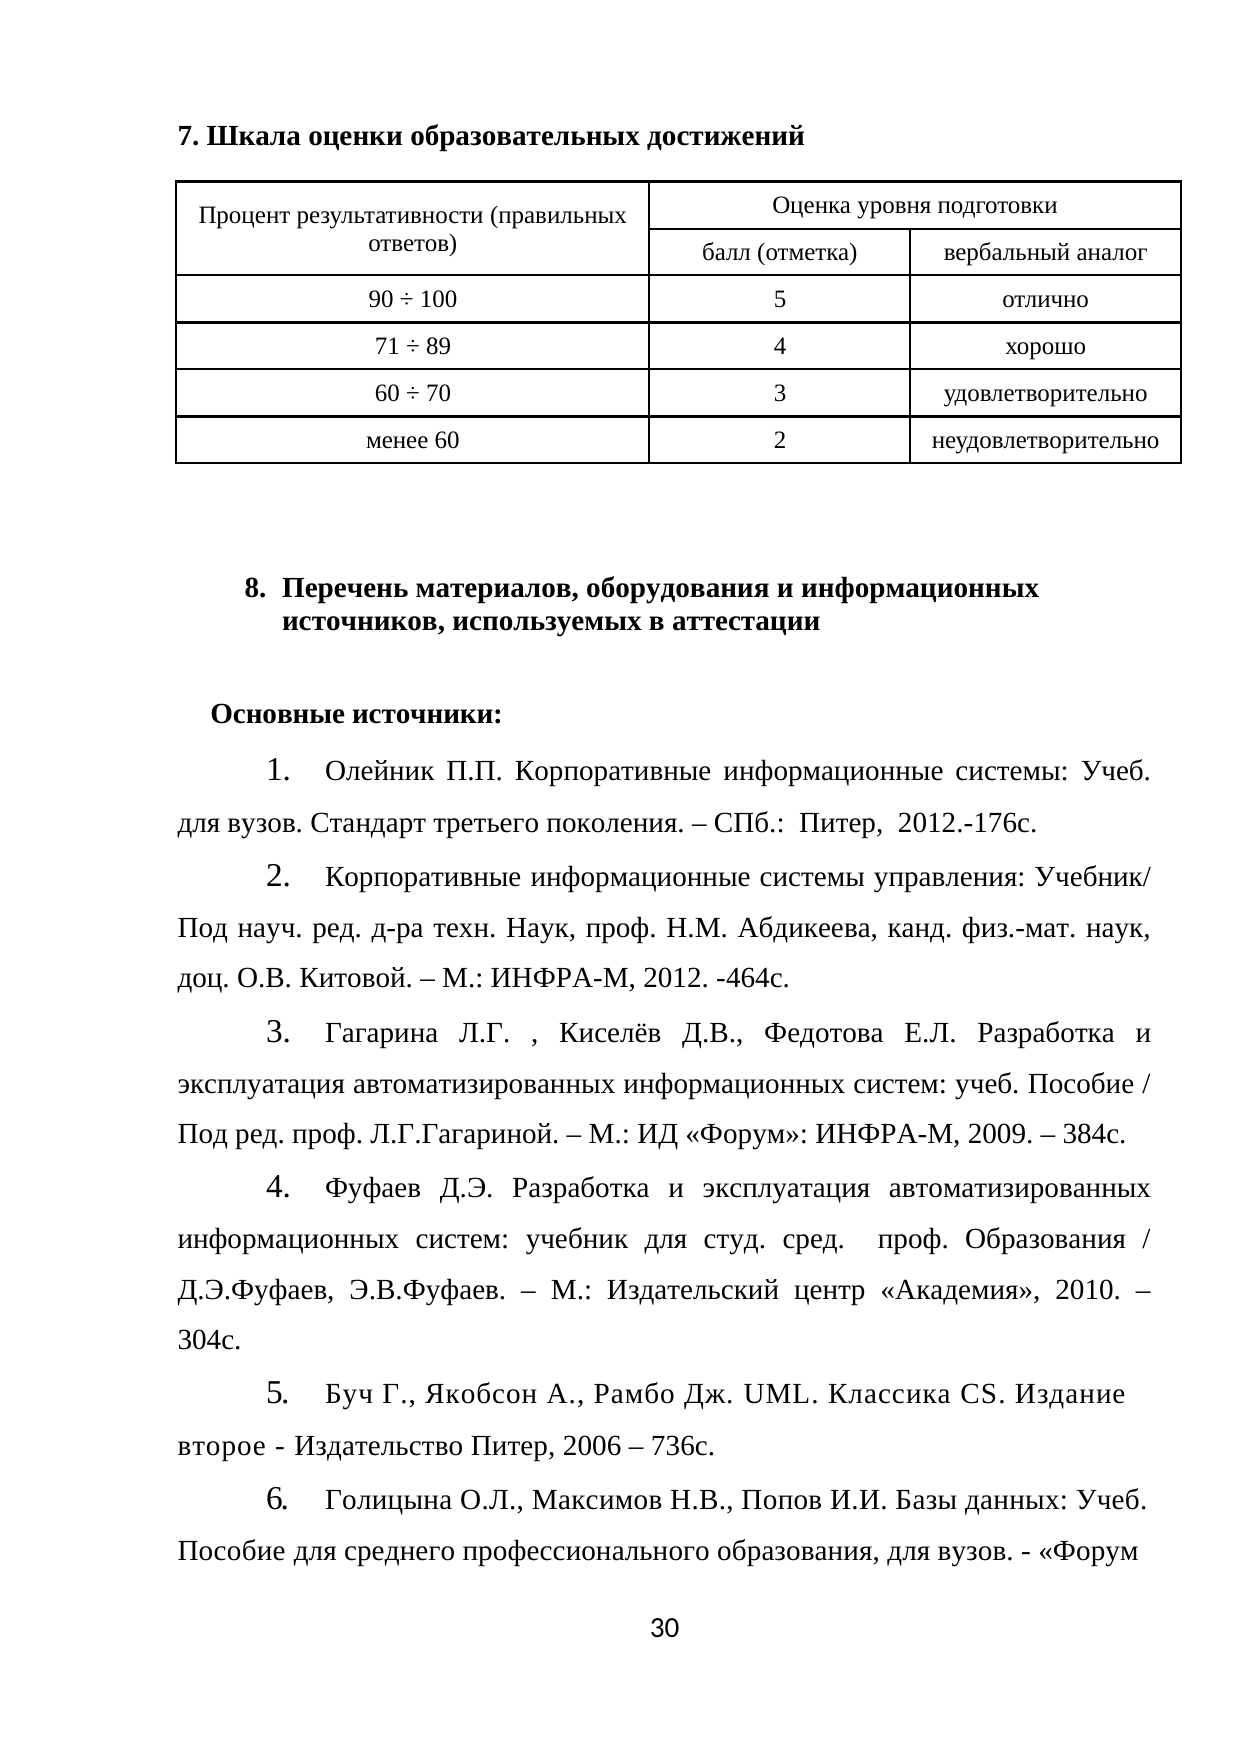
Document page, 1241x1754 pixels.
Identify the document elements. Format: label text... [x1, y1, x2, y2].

table_cell 60 ÷ 70 [177, 370, 648, 415]
table_cell удовлетворительно [911, 370, 1180, 415]
table_cell 2 [650, 418, 909, 462]
table_cell 71 ÷ 89 [177, 324, 648, 368]
table_cell 90 ÷ 100 [177, 276, 648, 321]
text 7. Шкала оценки образовательных достижений [177, 118, 1152, 152]
list Олейник П.П. Корпоративные информационные системы: Учеб. для вузов. Стандарт третьего поколения. – СПб.: Питер, 2012.-176с. [177, 750, 1152, 838]
table_cell отлично [911, 276, 1180, 321]
table_header Процент результативности (правильных ответов) [177, 183, 648, 274]
table_cell 5 [650, 276, 909, 321]
table_cell 4 [650, 324, 909, 368]
list Корпоративные информационные системы управления: Учебник/ Под науч. ред. д-ра техн. Наук, проф. Н.М. Абдикеева, канд. физ.-мат. наук, доц. О.В. Китовой. – М.: ИНФРА-М, 2012. -464с. [177, 855, 1152, 994]
table_cell хорошо [911, 324, 1180, 368]
table_header Оценка уровня подготовки [650, 183, 1180, 227]
list Гагарина Л.Г. , Киселёв Д.В., Федотова Е.Л. Разработка и эксплуатация автоматизированных информационных систем: учеб. Пособие / Под ред. проф. Л.Г.Гагариной. – М.: ИД «Форум»: ИНФРА-М, 2009. – 384с. [177, 1011, 1152, 1150]
list Фуфаев Д.Э. Разработка и эксплуатация автоматизированных информационных систем: учебник для студ. сред. проф. Образования / Д.Э.Фуфаев, Э.В.Фуфаев. – М.: Издательский центр «Академия», 2010. – 304с. [177, 1167, 1152, 1356]
table_cell балл (отметка) [650, 230, 909, 274]
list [177, 1478, 1152, 1567]
list Буч Г., Якобсон А., Рамбо Дж. UML. Классика CS. Издание второе - Издательство Питер, 2006 – 736с. [177, 1373, 1152, 1461]
table_cell вербальный аналог [911, 230, 1180, 274]
list Перечень материалов, оборудования и информационных источников, используемых в аттестации [244, 570, 1152, 637]
table_cell неудовлетворительно [911, 418, 1180, 462]
text Основные источники: [210, 696, 1152, 730]
table_cell менее 60 [177, 418, 648, 462]
table_cell 3 [650, 370, 909, 415]
